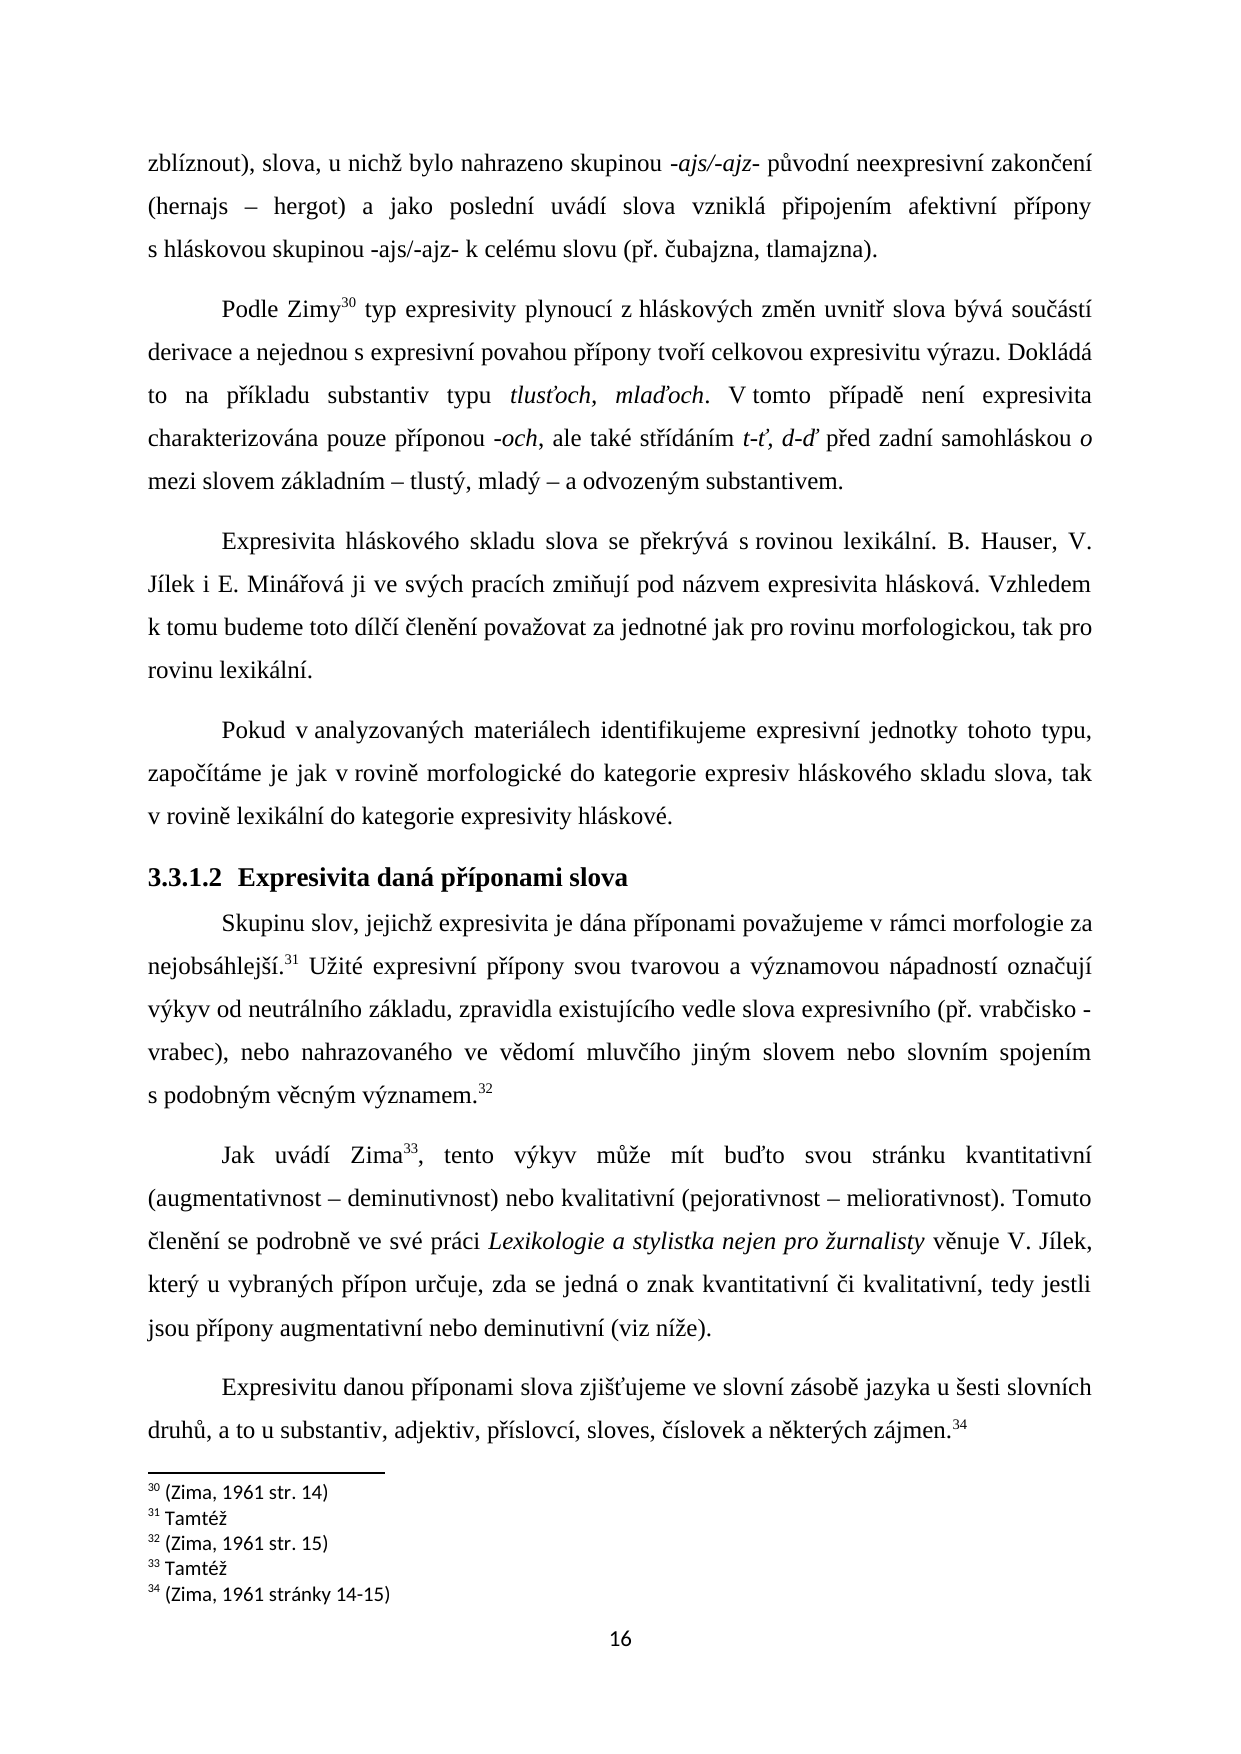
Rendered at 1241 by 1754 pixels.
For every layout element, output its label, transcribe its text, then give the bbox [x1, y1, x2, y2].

text Podle Zimy typ expresivity plynoucí z hláskových změn uvnitř slova bývá součástí derivace a nejednou s expresivní povahou přípony tvoří celkovou expresivitu výrazu. Dokládá to na příkladu substantiv typu tlusťoch, mlaďoch. V tomto případě není expresivita charakterizována pouze příponou -och, ale také střídáním t-ť, d-ď před zadní samohláskou o mezi slovem základním – tlustý, mladý – a odvozeným substantivem. [148, 294, 1093, 495]
text Expresivita hláskového skladu slova se překrývá s rovinou lexikální. B. Hauser, V. Jílek i E. Minářová ji ve svých pracích zmiňují pod názvem expresivita hlásková. Vzhledem k tomu budeme toto dílčí členění považovat za jednotné jak pro rovinu morfologickou, tak pro rovinu lexikální. [148, 526, 1093, 684]
subtitle Expresivita daná příponami slova [148, 861, 1093, 892]
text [148, 148, 1093, 263]
text Pokud v analyzovaných materiálech identifikujeme expresivní jednotky tohoto typu, započítáme je jak v rovině morfologické do kategorie expresiv hláskového skladu slova, tak v rovině lexikální do kategorie expresivity hláskové. [148, 715, 1093, 830]
text Jak uvádí Zima, tento výkyv může mít buďto svou stránku kvantitativní (augmentativnost – deminutivnost) nebo kvalitativní (pejorativnost – meliorativnost). Tomuto členění se podrobně ve své práci Lexikologie a stylistka nejen pro žurnalisty věnuje V. Jílek, který u vybraných přípon určuje, zda se jedná o znak kvantitativní či kvalitativní, tedy jestli jsou přípony augmentativní nebo deminutivní (viz níže). [148, 1140, 1093, 1341]
text Skupinu slov, jejichž expresivita je dána příponami považujeme v rámci morfologie za nejobsáhlejší. Užité expresivní přípony svou tvarovou a významovou nápadností označují výkyv od neutrálního základu, zpravidla existujícího vedle slova expresivního (př. vrabčisko - vrabec), nebo nahrazovaného ve vědomí mluvčího jiným slovem nebo slovním spojením s podobným věcným významem. [148, 908, 1093, 1109]
text Expresivitu danou příponami slova zjišťujeme ve slovní zásobě jazyka u šesti slovních druhů, a to u substantiv, adjektiv, příslovcí, sloves, číslovek a některých zájmen. [148, 1372, 1093, 1444]
